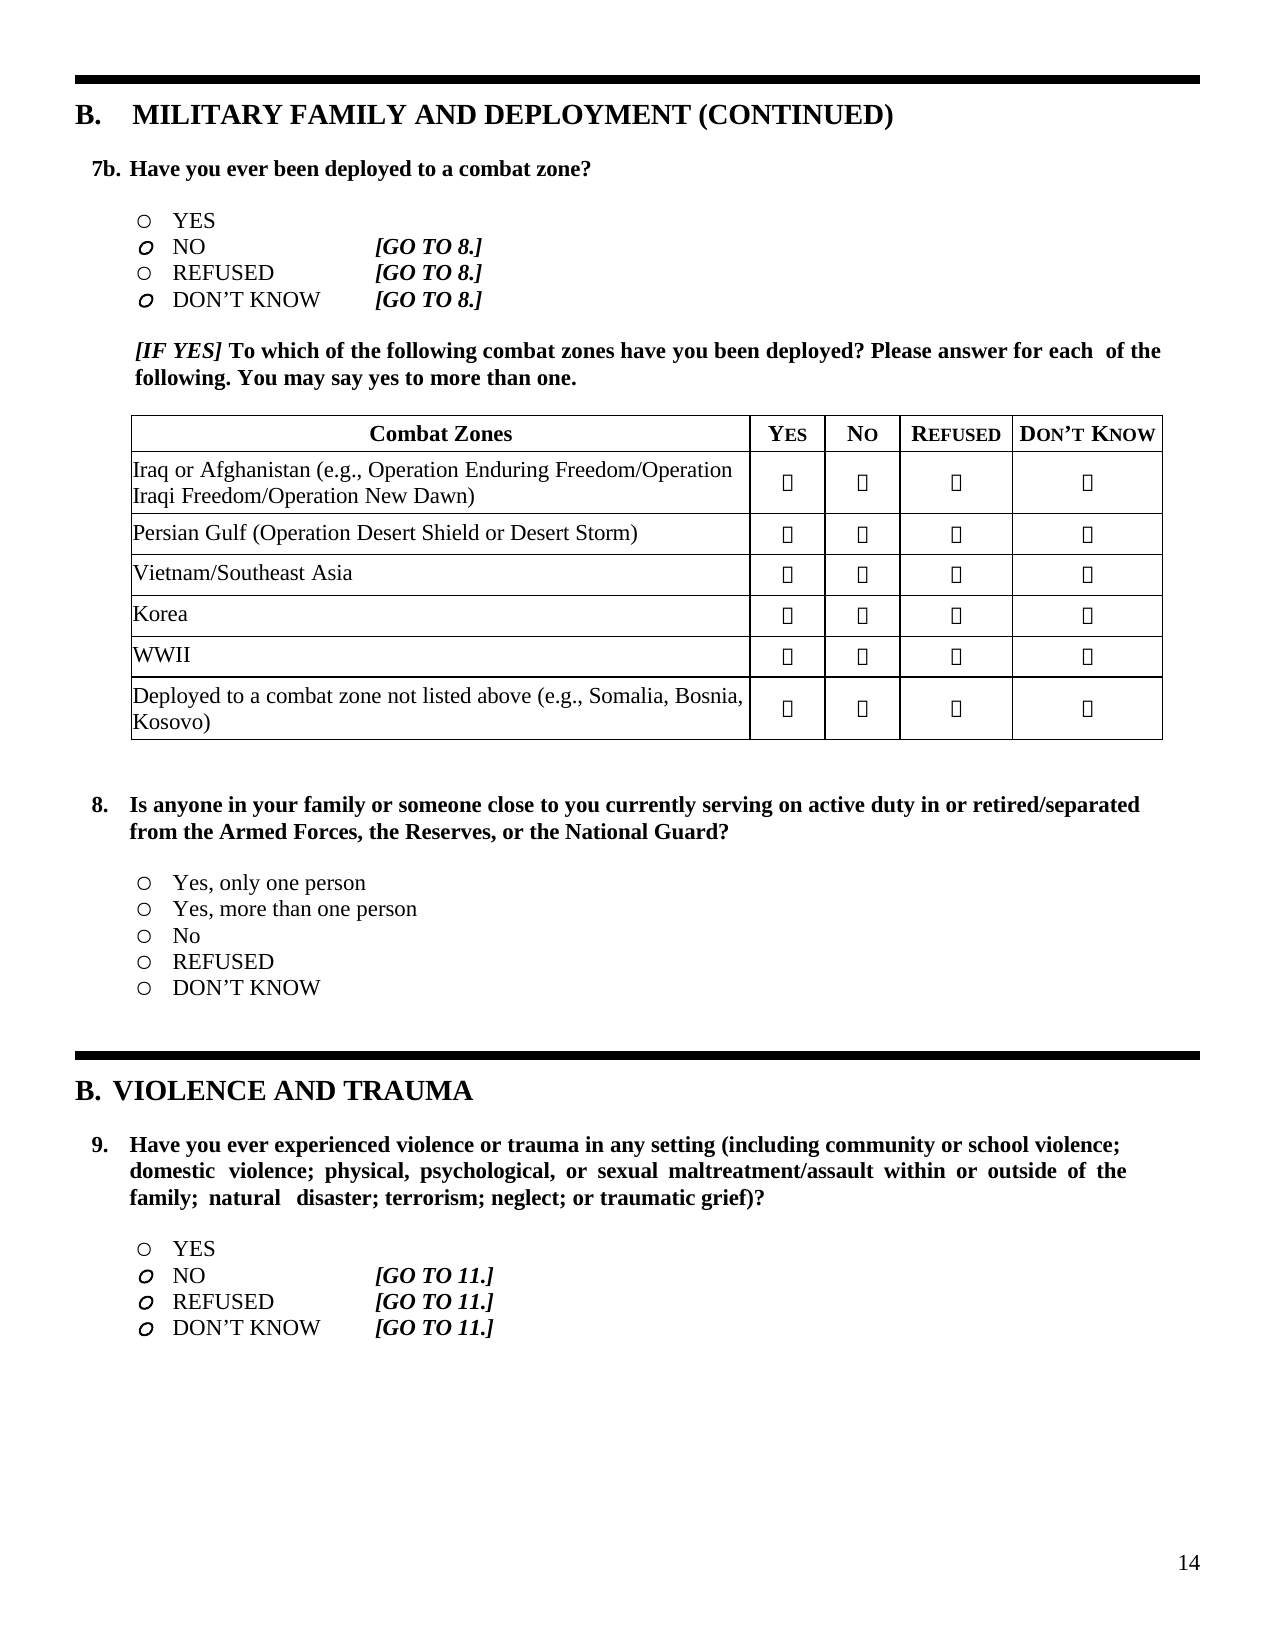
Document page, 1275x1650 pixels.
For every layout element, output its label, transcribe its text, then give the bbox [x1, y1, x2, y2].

table_cell Iraq or Afghanistan (e.g., Operation Enduring Freedom/Operation Iraqi Freedom/Operation New Dawn) [132, 452, 749, 513]
table_cell  [751, 637, 824, 676]
list 7b. Have you ever been deployed to a combat zone? [91, 155, 1200, 182]
table_cell  [901, 678, 1012, 739]
table_cell  [901, 596, 1012, 636]
table_cell  [826, 678, 899, 739]
table_cell  [826, 452, 899, 513]
table_cell  [826, 514, 899, 554]
table_header YES [751, 416, 824, 451]
table_cell  [751, 555, 824, 595]
table_cell  [751, 514, 824, 554]
list NO [GO TO 8.] [135, 233, 1185, 259]
table_cell Vietnam/Southeast Asia [132, 555, 749, 595]
table_cell  [1013, 637, 1162, 676]
table_cell  [1013, 678, 1162, 739]
table_cell WWII [132, 637, 749, 676]
table_cell  [901, 637, 1012, 676]
table_cell Korea [132, 596, 749, 636]
text Have you ever experienced violence or trauma in any setting (including community or school violence; domestic violence; physical, psychological, or sexual maltreatment/assault within or outside of the family; natural disaster; terrorism; neglect; or traumatic grief)? [91, 1131, 1200, 1210]
table_cell  [1013, 514, 1162, 554]
table_cell  [826, 555, 899, 595]
table_header DON’T KNOW [1013, 416, 1162, 451]
list DON’T KNOW [135, 974, 1185, 1001]
table_cell  [751, 452, 824, 513]
list REFUSED [135, 948, 1185, 974]
list YES [135, 1235, 1185, 1262]
table_cell  [1013, 452, 1162, 513]
table_header NO [826, 416, 899, 451]
table_cell  [826, 596, 899, 636]
table_cell  [901, 514, 1012, 554]
list REFUSED [GO TO 11.] [135, 1288, 1185, 1314]
table_cell  [826, 637, 899, 676]
table_cell  [901, 452, 1012, 513]
list Yes, only one person [135, 869, 1185, 895]
list NO [GO TO 11.] [135, 1262, 1185, 1288]
table_cell Persian Gulf (Operation Desert Shield or Desert Storm) [132, 514, 749, 554]
table_cell  [1013, 555, 1162, 595]
table_cell  [1013, 596, 1162, 636]
list Yes, more than one person [135, 895, 1185, 922]
list DON’T KNOW [GO TO 11.] [135, 1314, 1185, 1341]
list DON’T KNOW [GO TO 8.] [135, 286, 1185, 312]
table_header REFUSED [901, 416, 1012, 451]
table_cell  [751, 596, 824, 636]
table_cell  [751, 678, 824, 739]
text [IF YES] To which of the following combat zones have you been deployed? Please answer for each of the following. You may say yes to more than one. [135, 337, 1185, 390]
table_header Combat Zones [132, 416, 749, 451]
list YES [135, 207, 1185, 233]
subtitle B. MILITARY FAMILY AND DEPLOYMENT (CONTINUED) [75, 84, 1200, 130]
table_cell Deployed to a combat zone not listed above (e.g., Somalia, Bosnia, Kosovo) [132, 678, 749, 739]
table_cell  [901, 555, 1012, 595]
subtitle VIOLENCE AND TRAUMA [75, 1060, 1200, 1106]
list No [135, 922, 1185, 948]
list REFUSED [GO TO 8.] [135, 259, 1185, 286]
text Is anyone in your family or someone close to you currently serving on active duty in or retired/separated from the Armed Forces, the Reserves, or the National Guard? [91, 791, 1200, 844]
